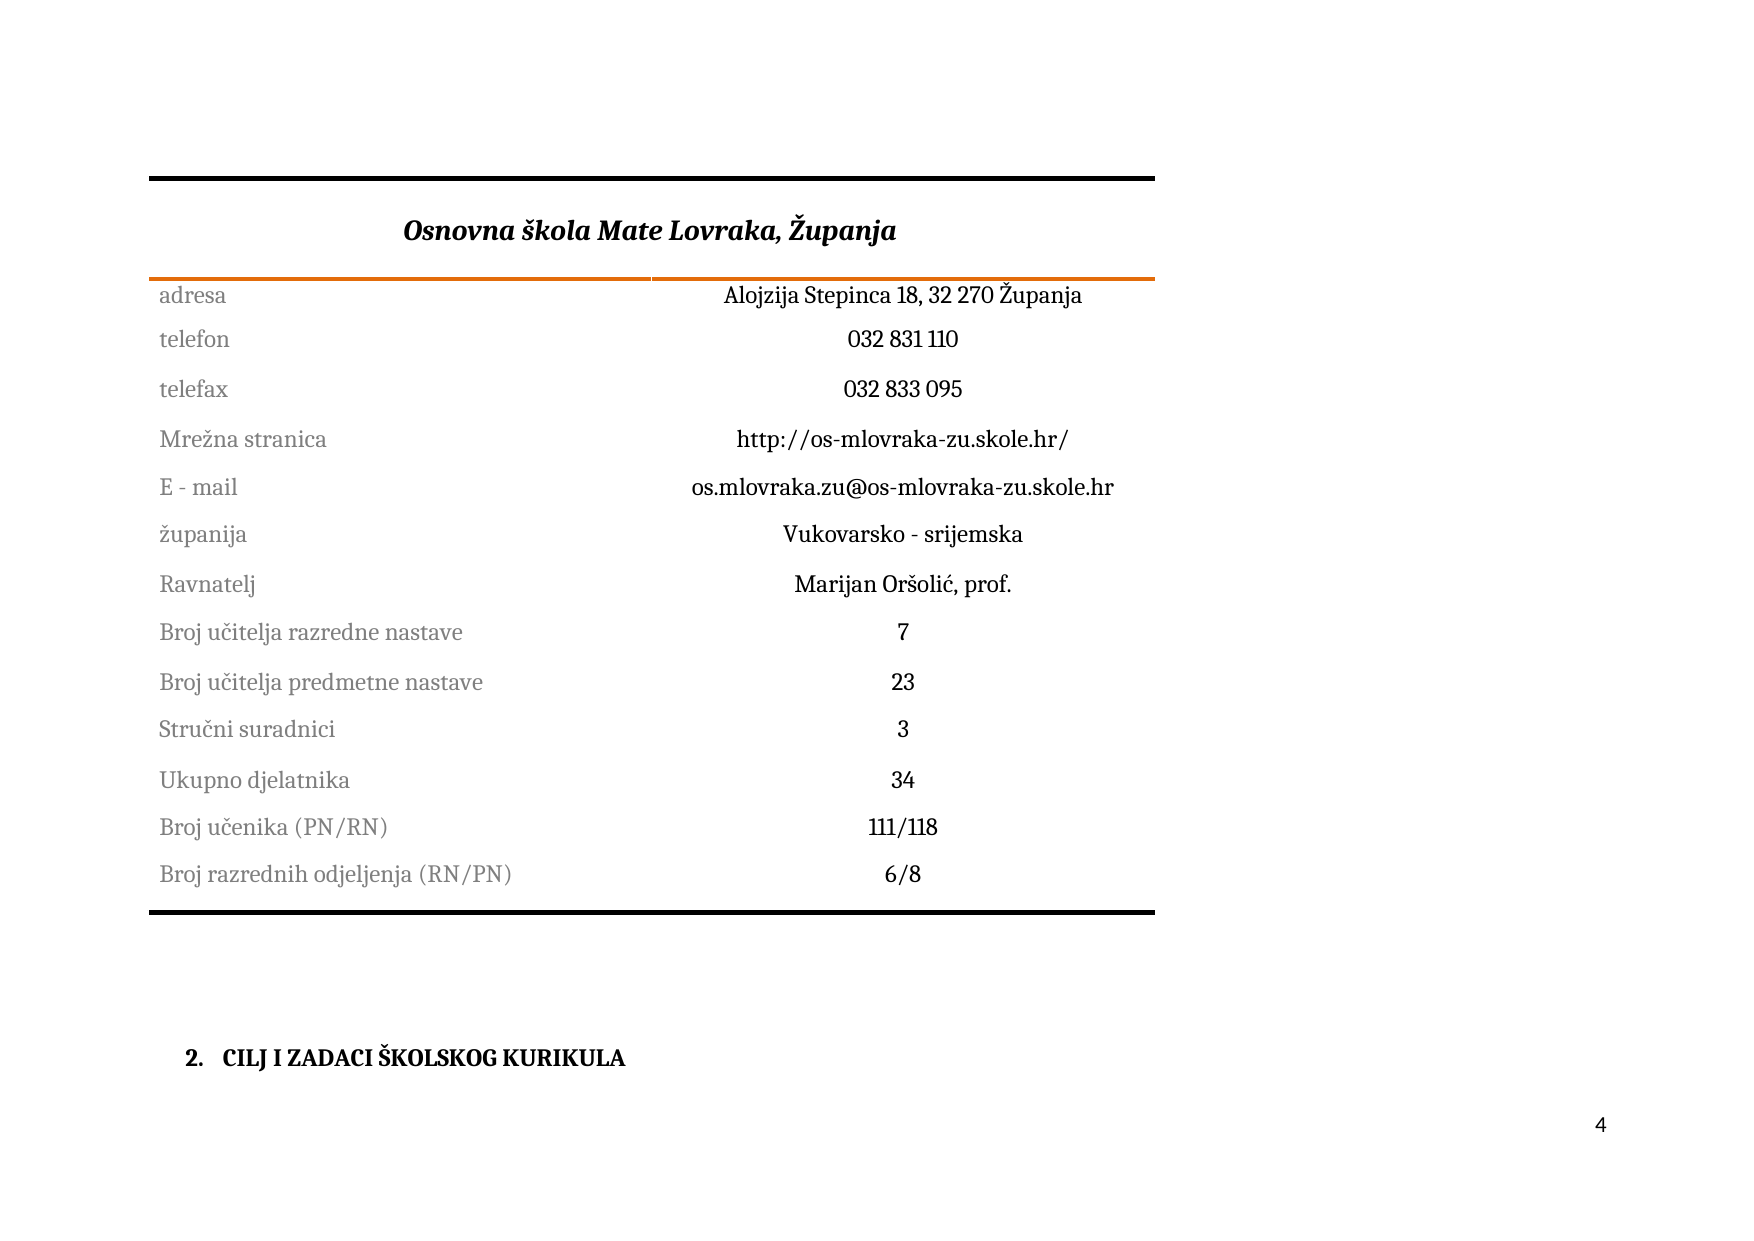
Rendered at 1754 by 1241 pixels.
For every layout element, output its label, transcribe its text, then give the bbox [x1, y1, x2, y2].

table_cell Alojzija Stepinca 18, 32 270 Županja [652, 281, 1155, 324]
table_cell Broj učitelja predmetne nastave [149, 669, 651, 715]
table_cell Vukovarsko - srijemska [652, 520, 1155, 570]
table_cell 111/118 [652, 814, 1155, 860]
table_cell Stručni suradnici [149, 716, 651, 765]
table_cell 23 [652, 669, 1155, 715]
table_cell Ravnatelj [149, 571, 651, 617]
table_cell Broj učitelja razredne nastave [149, 618, 651, 667]
table_cell Ukupno djelatnika [149, 766, 651, 812]
table_cell 7 [652, 618, 1155, 667]
table_cell 032 831 110 [652, 325, 1155, 374]
table_cell Broj učenika (PN/RN) [149, 814, 651, 860]
table_cell Broj razrednih odjeljenja (RN/PN) [149, 861, 651, 910]
table_cell adresa [149, 281, 651, 324]
table_cell E - mail [149, 473, 651, 519]
table_cell telefon [149, 325, 651, 374]
list CILJ I ZADACI ŠKOLSKOG KURIKULA [185, 1044, 1606, 1073]
table_cell Mrežna stranica [149, 426, 651, 472]
table_cell 3 [652, 716, 1155, 765]
table_cell 34 [652, 766, 1155, 812]
table_cell telefax [149, 375, 651, 424]
table_header Osnovna škola Mate Lovraka, Županja [149, 181, 1155, 277]
table_cell os.mlovraka.zu@os-mlovraka-zu.skole.hr [652, 473, 1155, 519]
table_cell 032 833 095 [652, 375, 1155, 424]
table_cell županija [149, 520, 651, 570]
table_cell http://os-mlovraka-zu.skole.hr/ [652, 426, 1155, 472]
table_cell 6/8 [652, 861, 1155, 910]
table_cell Marijan Oršolić, prof. [652, 571, 1155, 617]
